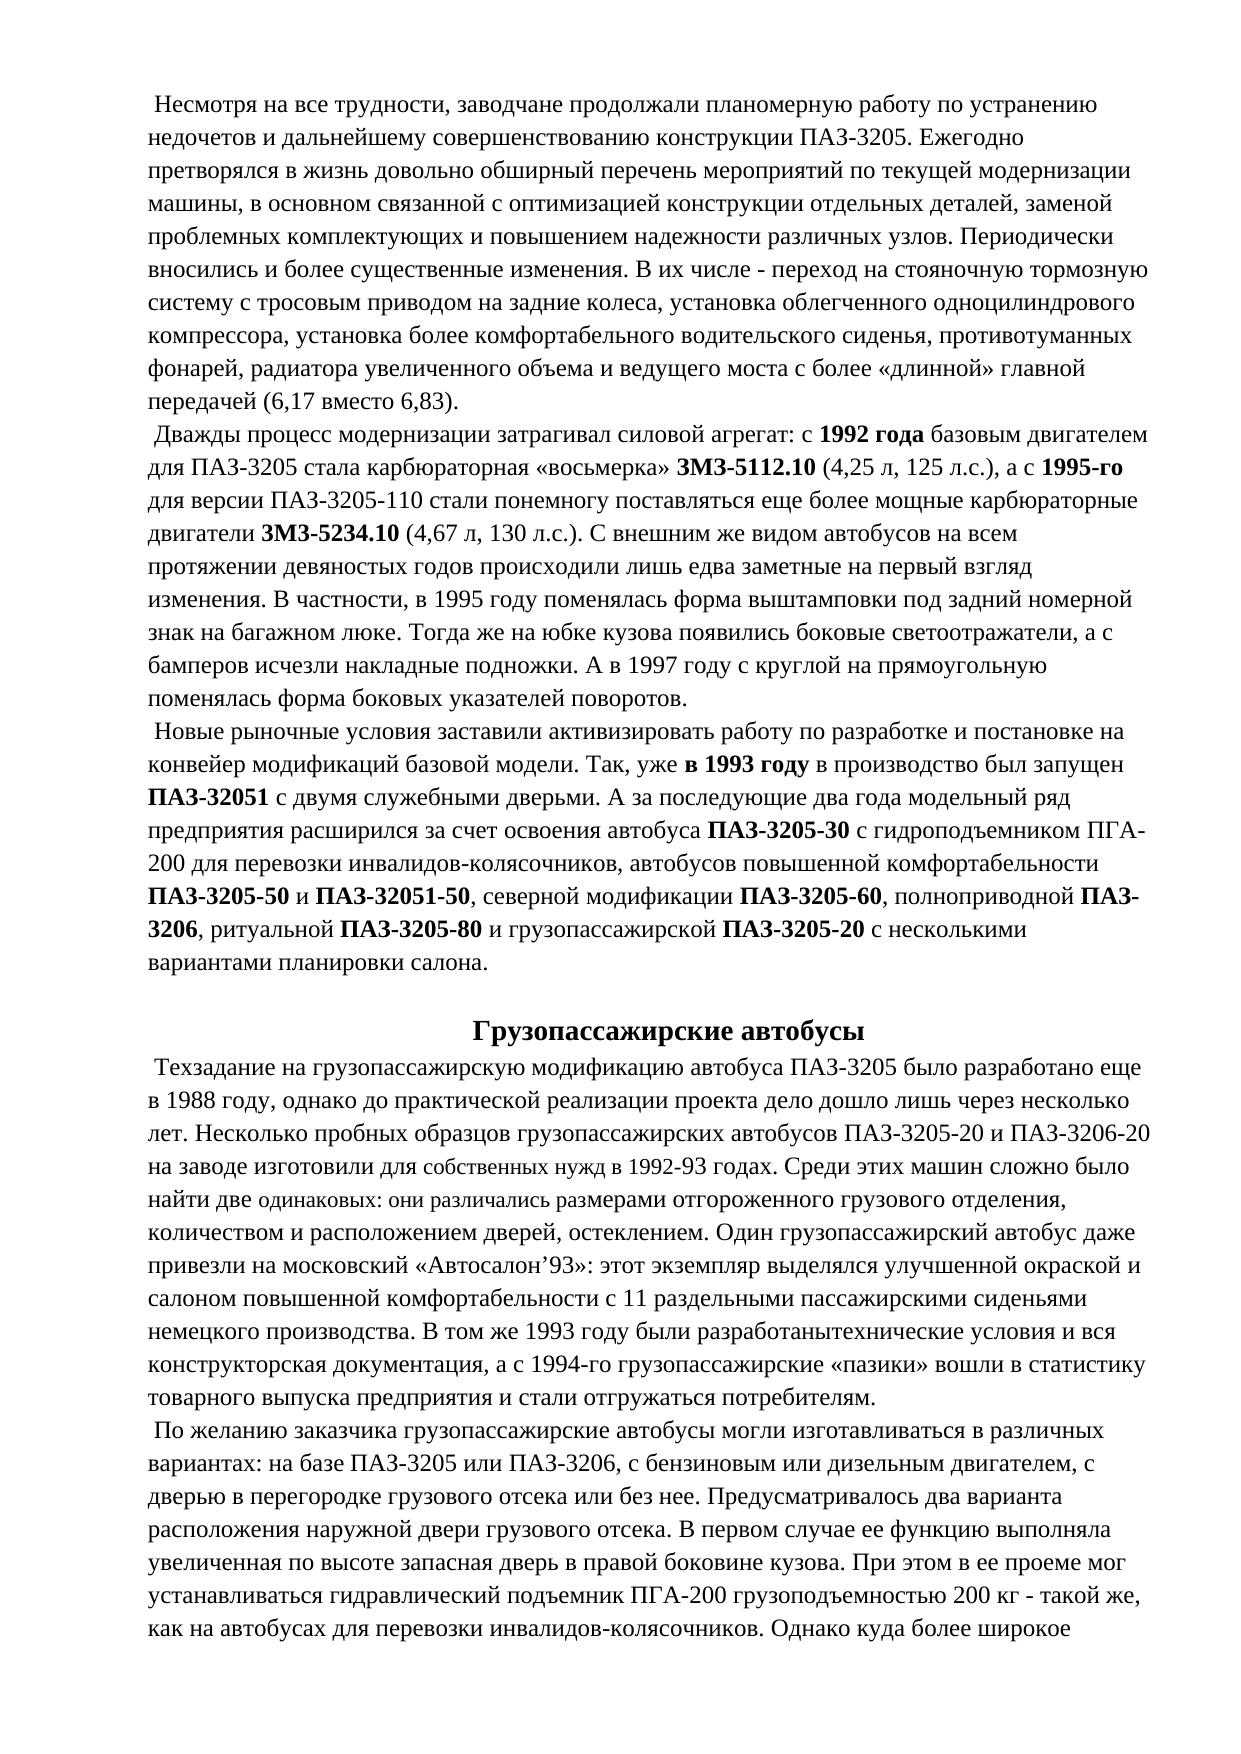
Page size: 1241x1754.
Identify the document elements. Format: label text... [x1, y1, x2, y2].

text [148, 1415, 1152, 1642]
text Дважды процесс модернизации затрагивал силовой агрегат: с 1992 года базовым двигателем для ПАЗ-3205 стала карбюраторная «восьмерка» ЗМЗ-5112.10 (4,25 л, 125 л.с.), а с 1995-го для версии ПАЗ-3205-110 стали понемногу поставляться еще более мощные карбюраторные двигатели 3M3-5234.10 (4,67 л, 130 л.с.). С внешним же видом автобусов на всем протяжении девяностых годов происходили лишь едва заметные на первый взгляд изменения. В частности, в 1995 году поменялась форма выштамповки под задний номерной знак на багажном люке. Тогда же на юбке кузова появились боковые светоотражатели, а с бамперов исчезли накладные подножки. А в 1997 году с круглой на прямоугольную поменялась форма боковых указателей поворотов. [148, 419, 1152, 712]
text Новые рыночные условия заставили активизировать работу по разработке и постановке на конвейер модификаций базовой модели. Так, уже в 1993 году в производство был запущен ПАЗ-32051 с двумя служебными дверьми. А за последующие два года модельный ряд предприятия расширился за счет освоения автобуса ПАЗ-3205-30 с гидроподъемником ПГА-200 для перевозки инвалидов-колясочников, автобусов повышенной комфортабельности ПА3-3205-50 и ПАЗ-32051-50, северной модификации ПАЗ-3205-60, полноприводной ПАЗ-3206, ритуальной ПАЗ-3205-80 и грузопассажирской ПАЗ-3205-20 с несколькими вариантами планировки салона. [148, 716, 1152, 976]
text Несмотря на все трудности, заводчане продолжали планомерную работу по устранению недочетов и дальнейшему совершенствованию конструкции ПАЗ-3205. Ежегодно претворялся в жизнь довольно обширный перечень мероприятий по текущей модернизации машины, в основном связанной с оптимизацией конструкции отдельных деталей, заменой проблемных комплектующих и повышением надежности различных узлов. Периодически вносились и более существенные изменения. В их числе - переход на стояночную тормозную систему с тросовым приводом на задние колеса, установка облегченного одноцилиндрового компрессора, установка более комфортабельного водительского сиденья, противотуманных фонарей, радиатора увеличенного объема и ведущего моста с более «длинной» главной передачей (6,17 вместо 6,83). [148, 89, 1152, 414]
text Техзадание на грузопассажирскую модификацию автобуса ПАЗ-3205 было разработано еще в 1988 году, однако до практической реализации проекта дело дошло лишь через несколько лет. Несколько пробных образцов грузопассажирских автобусов ПАЗ-3205-20 и ПАЗ-3206-20 на заводе изготовили для собственных нужд в 1992-93 годах. Среди этих машин сложно было найти две одинаковых: они различались размерами отгороженного грузового отделения, количеством и расположением дверей, остеклением. Один грузопассажирский автобус даже привезли на московский «Автосалон’93»: этот экземпляр выделялся улучшенной окраской и салоном повышенной комфортабельности с 11 раздельными пассажирскими сиденьями немецкого производства. В том же 1993 году были разработанытехнические условия и вся конструкторская документация, а с 1994-го грузопассажирские «пазики» вошли в статистику товарного выпуска предприятия и стали отгружаться потребителям. [148, 1052, 1152, 1411]
text Грузопассажирские автобусы [148, 1013, 1152, 1047]
